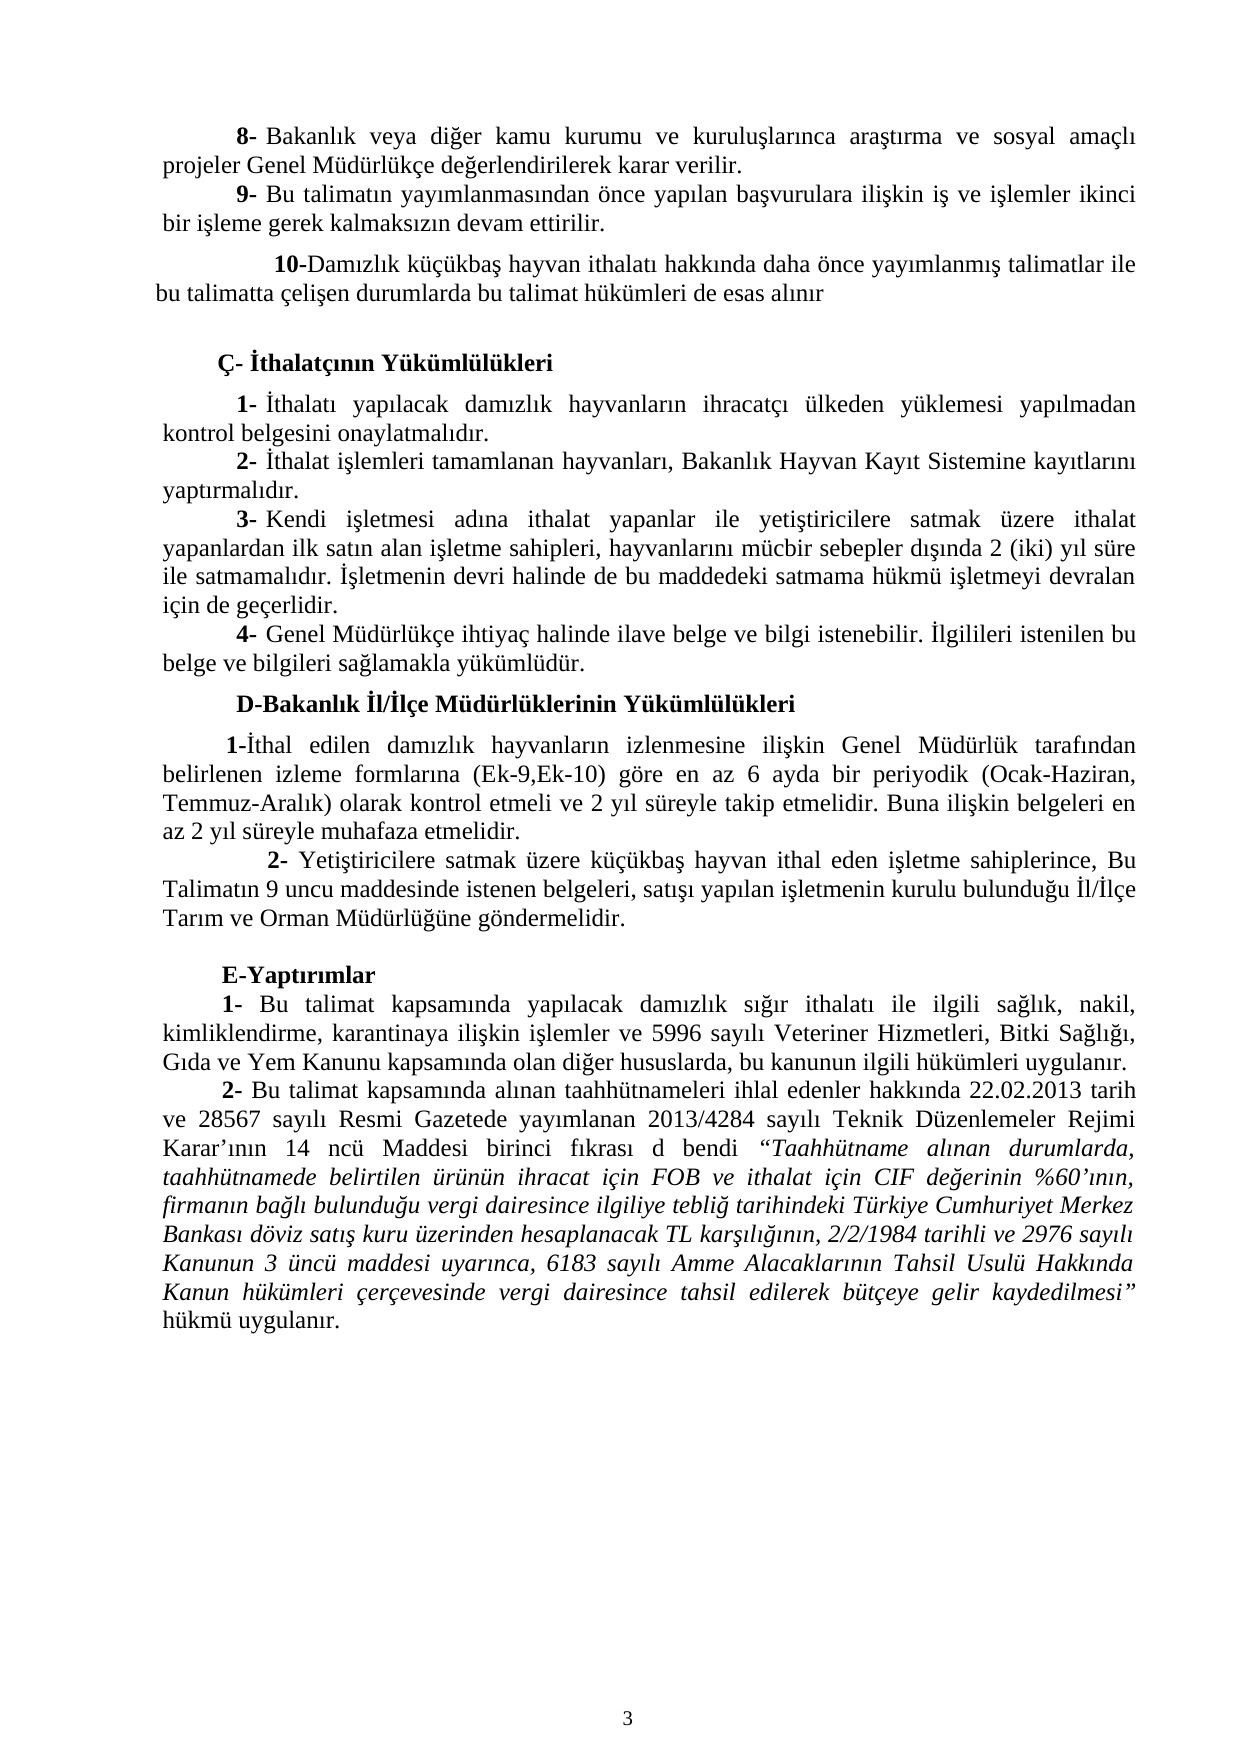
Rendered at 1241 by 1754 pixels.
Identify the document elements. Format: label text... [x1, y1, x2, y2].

text 10-Damızlık küçükbaş hayvan ithalatı hakkında daha önce yayımlanmış talimatlar ile bu talimatta çelişen durumlarda bu talimat hükümleri de esas alınır [155, 249, 1137, 306]
list 1-İthal edilen damızlık hayvanların izlenmesine ilişkin Genel Müdürlük tarafından belirlenen izleme formlarına (Ek-9,Ek-10) göre en az 6 ayda bir periyodik (Ocak-Haziran, Temmuz-Aralık) olarak kontrol etmeli ve 2 yıl süreyle takip etmelidir. Buna ilişkin belgeleri en az 2 yıl süreyle muhafaza etmelidir. [162, 730, 1137, 845]
text D-Bakanlık İl/İlçe Müdürlüklerinin Yükümlülükleri [155, 689, 1137, 718]
text Ç- İthalatçının Yükümlülükleri [192, 348, 1137, 376]
list Kendi işletmesi adına ithalat yapanlar ile yetiştiricilere satmak üzere ithalat yapanlardan ilk satın alan işletme sahipleri, hayvanlarını mücbir sebepler dışında 2 (iki) yıl süre ile satmamalıdır. İşletmenin devri halinde de bu maddedeki satmama hükmü işletmeyi devralan için de geçerlidir. [162, 504, 1137, 619]
list İthalat işlemleri tamamlanan hayvanları, Bakanlık Hayvan Kayıt Sistemine kayıtlarını yaptırmalıdır. [162, 446, 1137, 504]
list İthalatı yapılacak damızlık hayvanların ihracatçı ülkeden yüklemesi yapılmadan kontrol belgesini onaylatmalıdır. [162, 389, 1137, 446]
list Bakanlık veya diğer kamu kurumu ve kuruluşlarınca araştırma ve sosyal amaçlı projeler Genel Müdürlükçe değerlendirilerek karar verilir. [162, 121, 1137, 179]
list 2- Yetiştiricilere satmak üzere küçükbaş hayvan ithal eden işletme sahiplerince, Bu Talimatın 9 uncu maddesinde istenen belgeleri, satışı yapılan işletmenin kurulu bulunduğu İl/İlçe Tarım ve Orman Müdürlüğüne göndermelidir. [162, 845, 1137, 931]
list Genel Müdürlükçe ihtiyaç halinde ilave belge ve bilgi istenebilir. İlgilileri istenilen bu belge ve bilgileri sağlamakla yükümlüdür. [162, 619, 1137, 676]
text E-Yaptırımlar [155, 961, 1137, 989]
text 1- Bu talimat kapsamında yapılacak damızlık sığır ithalatı ile ilgili sağlık, nakil, kimliklendirme, karantinaya ilişkin işlemler ve 5996 sayılı Veteriner Hizmetleri, Bitki Sağlığı, Gıda ve Yem Kanunu kapsamında olan diğer hususlarda, bu kanunun ilgili hükümleri uygulanır. [162, 989, 1137, 1076]
list Bu talimatın yayımlanmasından önce yapılan başvurulara ilişkin iş ve işlemler ikinci bir işleme gerek kalmaksızın devam ettirilir. [162, 179, 1137, 236]
text 2- Bu talimat kapsamında alınan taahhütnameleri ihlal edenler hakkında 22.02.2013 tarih ve 28567 sayılı Resmi Gazetede yayımlanan 2013/4284 sayılı Teknik Düzenlemeler Rejimi Karar’ının 14 ncü Maddesi birinci fıkrası d bendi “Taahhütname alınan durumlarda, taahhütnamede belirtilen ürünün ihracat için FOB ve ithalat için CIF değerinin %60’ının, firmanın bağlı bulunduğu vergi dairesince ilgiliye tebliğ tarihindeki Türkiye Cumhuriyet Merkez Bankası döviz satış kuru üzerinden hesaplanacak TL karşılığının, 2/2/1984 tarihli ve 2976 sayılı Kanunun 3 üncü maddesi uyarınca, 6183 sayılı Amme Alacaklarının Tahsil Usulü Hakkında Kanun hükümleri çerçevesinde vergi dairesince tahsil edilerek bütçeye gelir kaydedilmesi” hükmü uygulanır. [162, 1076, 1137, 1334]
